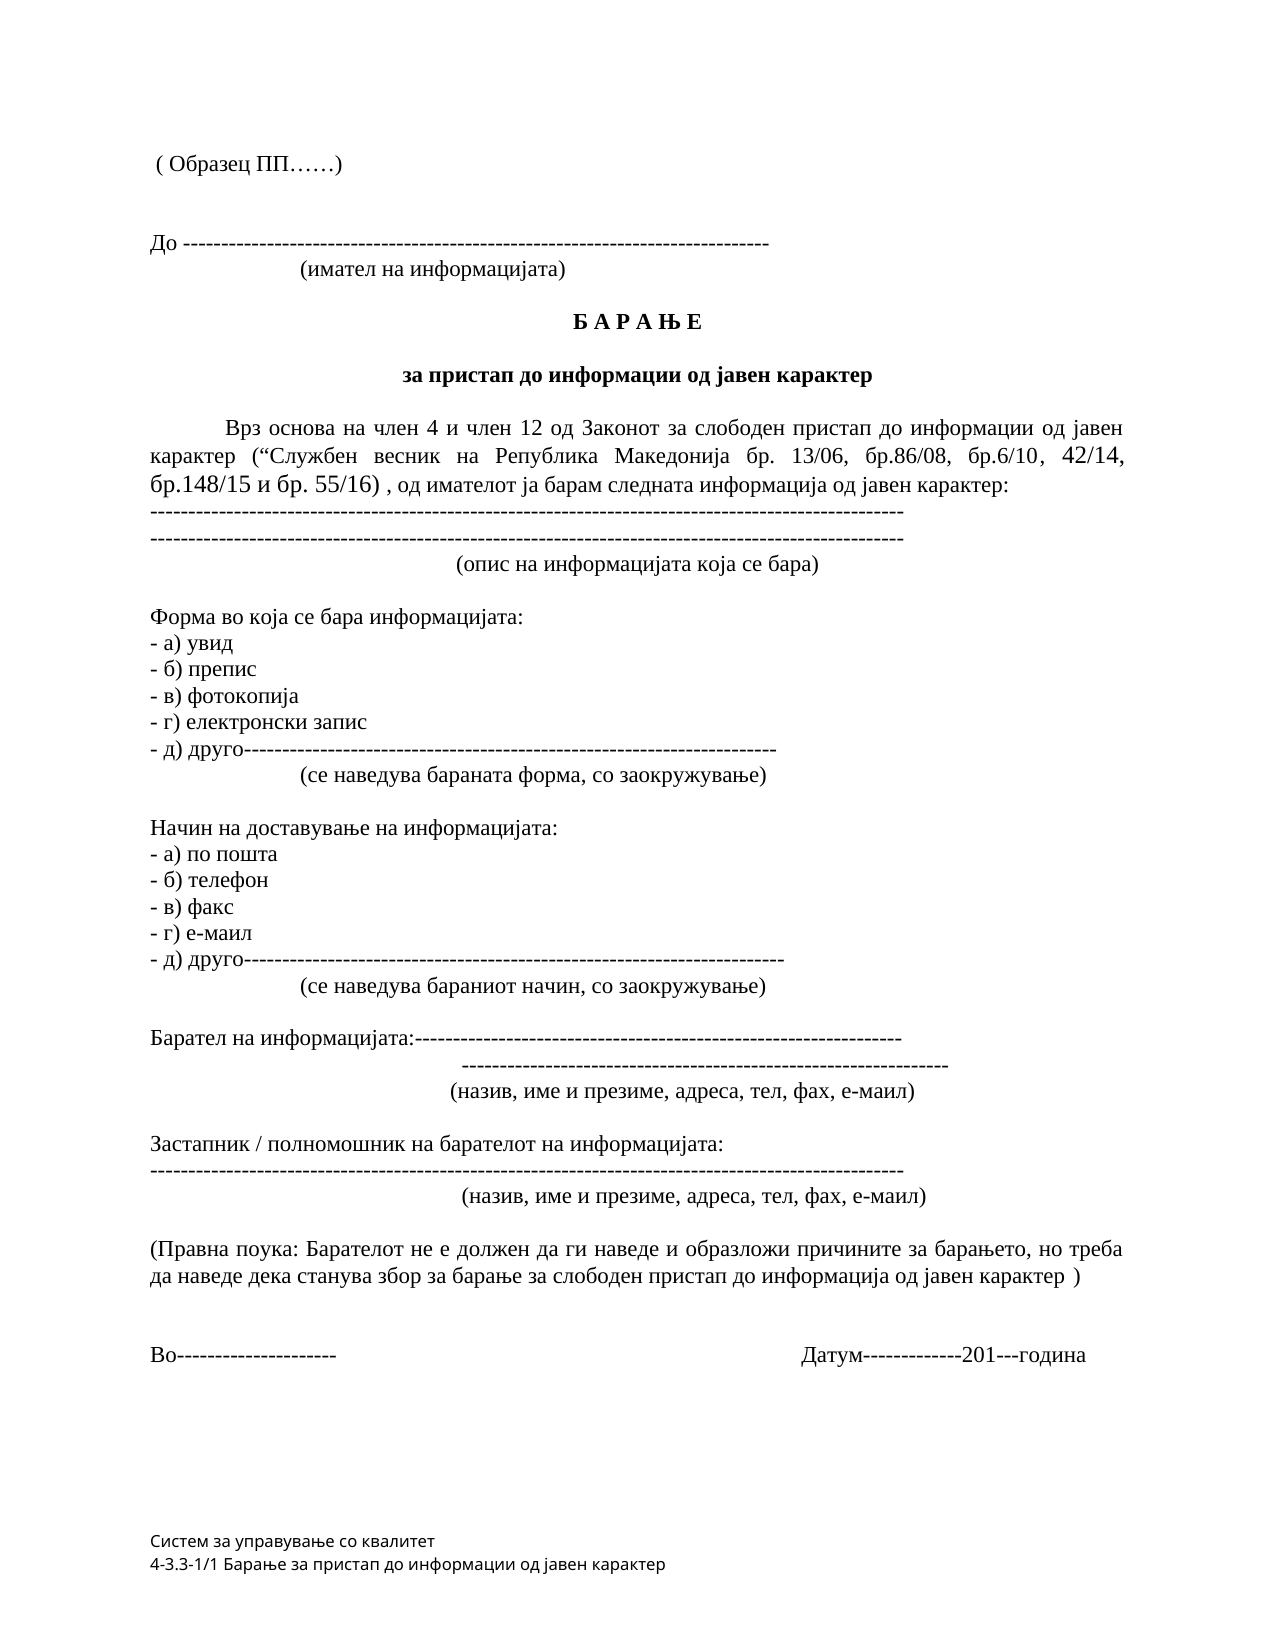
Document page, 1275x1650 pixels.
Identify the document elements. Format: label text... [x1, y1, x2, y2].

text --------------------------------------------------------------------------------------------------- [150, 1156, 1125, 1183]
text Во--------------------- Датум-------------201---година [150, 1341, 1125, 1367]
text (назив, име и презиме, адреса, тел, фах, е-маил) [375, 1183, 1125, 1209]
text - а) увид [150, 629, 1125, 656]
text Барател на информацијата:---------------------------------------------------------------- [150, 1024, 1125, 1051]
text (имател на информацијата) [225, 255, 1125, 282]
text ---------------------------------------------------------------- [150, 1051, 1125, 1077]
text - б) препис [150, 656, 1125, 682]
text за пристап до информации од јавен карактер [150, 361, 1125, 387]
text - б) телефон [150, 866, 1125, 893]
text - в) фотокопија [150, 682, 1125, 708]
text Форма во која се бара информацијата: [150, 603, 1125, 629]
text (назив, име и презиме, адреса, тел, фах, е-маил) [375, 1077, 1125, 1103]
text Б А Р А Њ Е [150, 308, 1125, 334]
text До ----------------------------------------------------------------------------- [150, 229, 1125, 255]
text - а) по пошта [150, 840, 1125, 866]
text (Правна поука: Барателот не е должен да ги наведе и образложи причините за барањето, но треба да наведе дека станува збор за барање за слободен пристап до информација од јавен карактер ) [150, 1235, 1125, 1288]
text - д) друго----------------------------------------------------------------------- [150, 945, 1125, 972]
text --------------------------------------------------------------------------------------------------- [150, 497, 1125, 524]
text - в) факс [150, 893, 1125, 919]
text (се наведува бараната форма, со заокружување) [225, 761, 1125, 787]
text - г) електронски запис [150, 708, 1125, 734]
text - г) е-маил [150, 919, 1125, 945]
text ( Образец ПП……) [150, 150, 1125, 176]
text (се наведува бараниот начин, со заокружување) [225, 972, 1125, 998]
text (опис на информацијата која се бара) [150, 550, 1125, 576]
text - д) друго---------------------------------------------------------------------- [150, 734, 1125, 761]
text --------------------------------------------------------------------------------------------------- [150, 524, 1125, 550]
text Начин на доставување на информацијата: [150, 814, 1125, 840]
text Врз основа на член 4 и член 12 од Законот за слободен пристап до информации од јавен карактер (“Службен весник на Република Македонија бр. 13/06, бр.86/08, бр.6/10, 42/14, бр.148/15 и бр. 55/16) , од имателот ја барам следната информација од јавен карактер: [150, 413, 1125, 497]
text Застапник / полномошник на барателот на информацијата: [150, 1130, 1125, 1156]
